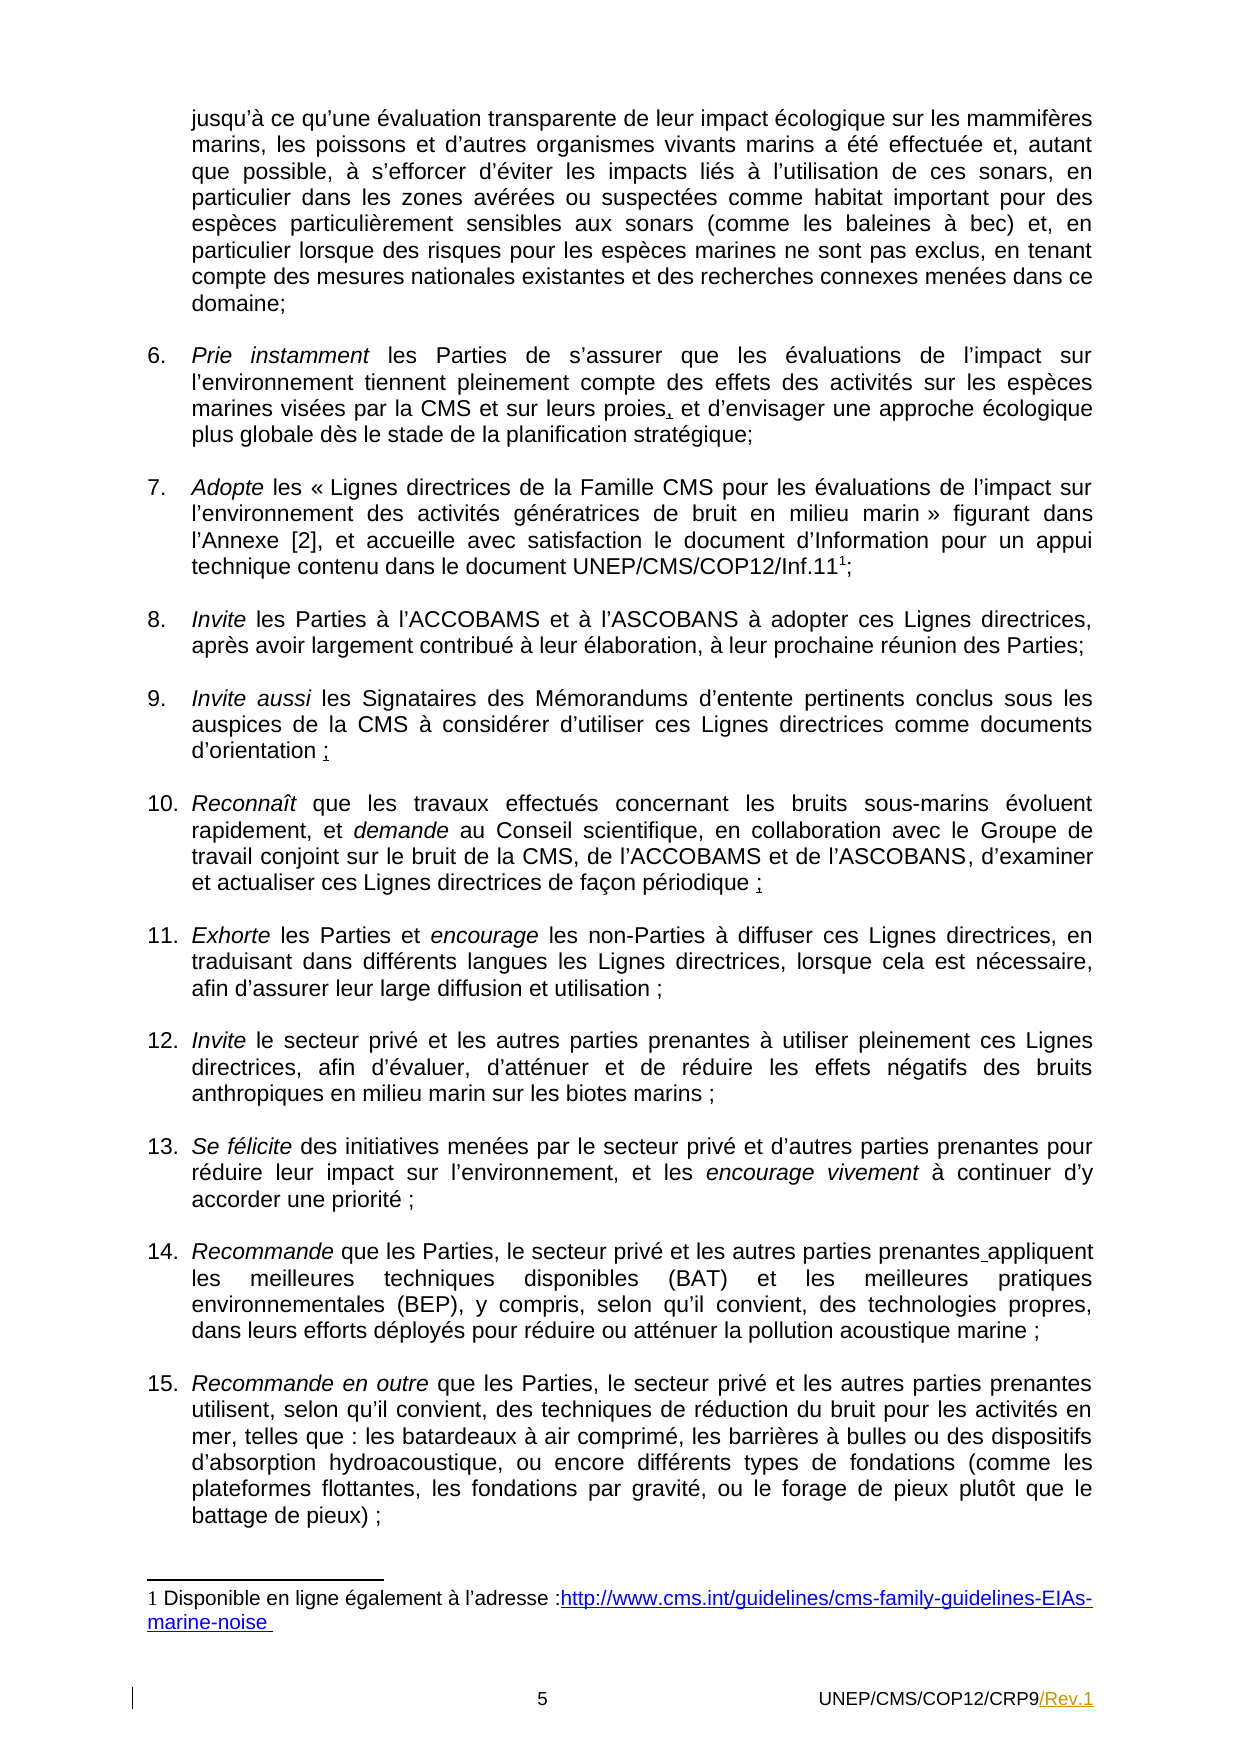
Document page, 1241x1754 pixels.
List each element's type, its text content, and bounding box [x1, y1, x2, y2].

list Se félicite des initiatives menées par le secteur privé et d’autres parties prenantes pour réduire leur impact sur l’environnement, et les encourage vivement à continuer d’y accorder une priorité ; [147, 1133, 1093, 1212]
list Invite le secteur privé et les autres parties prenantes à utiliser pleinement ces Lignes directrices, afin d’évaluer, d’atténuer et de réduire les effets négatifs des bruits anthropiques en milieu marin sur les biotes marins ; [147, 1027, 1093, 1106]
list Prie instamment les Parties de s’assurer que les évaluations de l’impact sur l’environnement tiennent pleinement compte des effets des activités sur les espèces marines visées par la CMS et sur leurs proies, et d’envisager une approche écologique plus globale dès le stade de la planification stratégique; [147, 342, 1093, 448]
list Invite aussi les Signataires des Mémorandums d’entente pertinents conclus sous les auspices de la CMS à considérer d’utiliser ces Lignes directrices comme documents d’orientation ; [147, 685, 1093, 764]
list Adopte les « Lignes directrices de la Famille CMS pour les évaluations de l’impact sur l’environnement des activités génératrices de bruit en milieu marin » figurant dans l’Annexe [2], et accueille avec satisfaction le document d’Information pour un appui technique contenu dans le document UNEP/CMS/COP12/Inf.11; [147, 474, 1093, 579]
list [147, 105, 1093, 316]
list Invite les Parties à l’ACCOBAMS et à l’ASCOBANS à adopter ces Lignes directrices, après avoir largement contribué à leur élaboration, à leur prochaine réunion des Parties; [147, 606, 1093, 658]
list Reconnaît que les travaux effectués concernant les bruits sous-marins évoluent rapidement, et demande au Conseil scientifique, en collaboration avec le Groupe de travail conjoint sur le bruit de la CMS, de l’ACCOBAMS et de l’ASCOBANS, d’examiner et actualiser ces Lignes directrices de façon périodique ; [147, 790, 1093, 896]
list Recommande que les Parties, le secteur privé et les autres parties prenantes appliquent les meilleures techniques disponibles (BAT) et les meilleures pratiques environnementales (BEP), y compris, selon qu’il convient, des technologies propres, dans leurs efforts déployés pour réduire ou atténuer la pollution acoustique marine ; [147, 1238, 1093, 1344]
list Exhorte les Parties et encourage les non-Parties à diffuser ces Lignes directrices, en traduisant dans différents langues les Lignes directrices, lorsque cela est nécessaire, afin d’assurer leur large diffusion et utilisation ; [147, 922, 1093, 1001]
list Recommande en outre que les Parties, le secteur privé et les autres parties prenantes utilisent, selon qu’il convient, des techniques de réduction du bruit pour les activités en mer, telles que : les batardeaux à air comprimé, les barrières à bulles ou des dispositifs d’absorption hydroacoustique, ou encore différents types de fondations (comme les plateformes flottantes, les fondations par gravité, ou le forage de pieux plutôt que le battage de pieux) ; [147, 1370, 1093, 1528]
